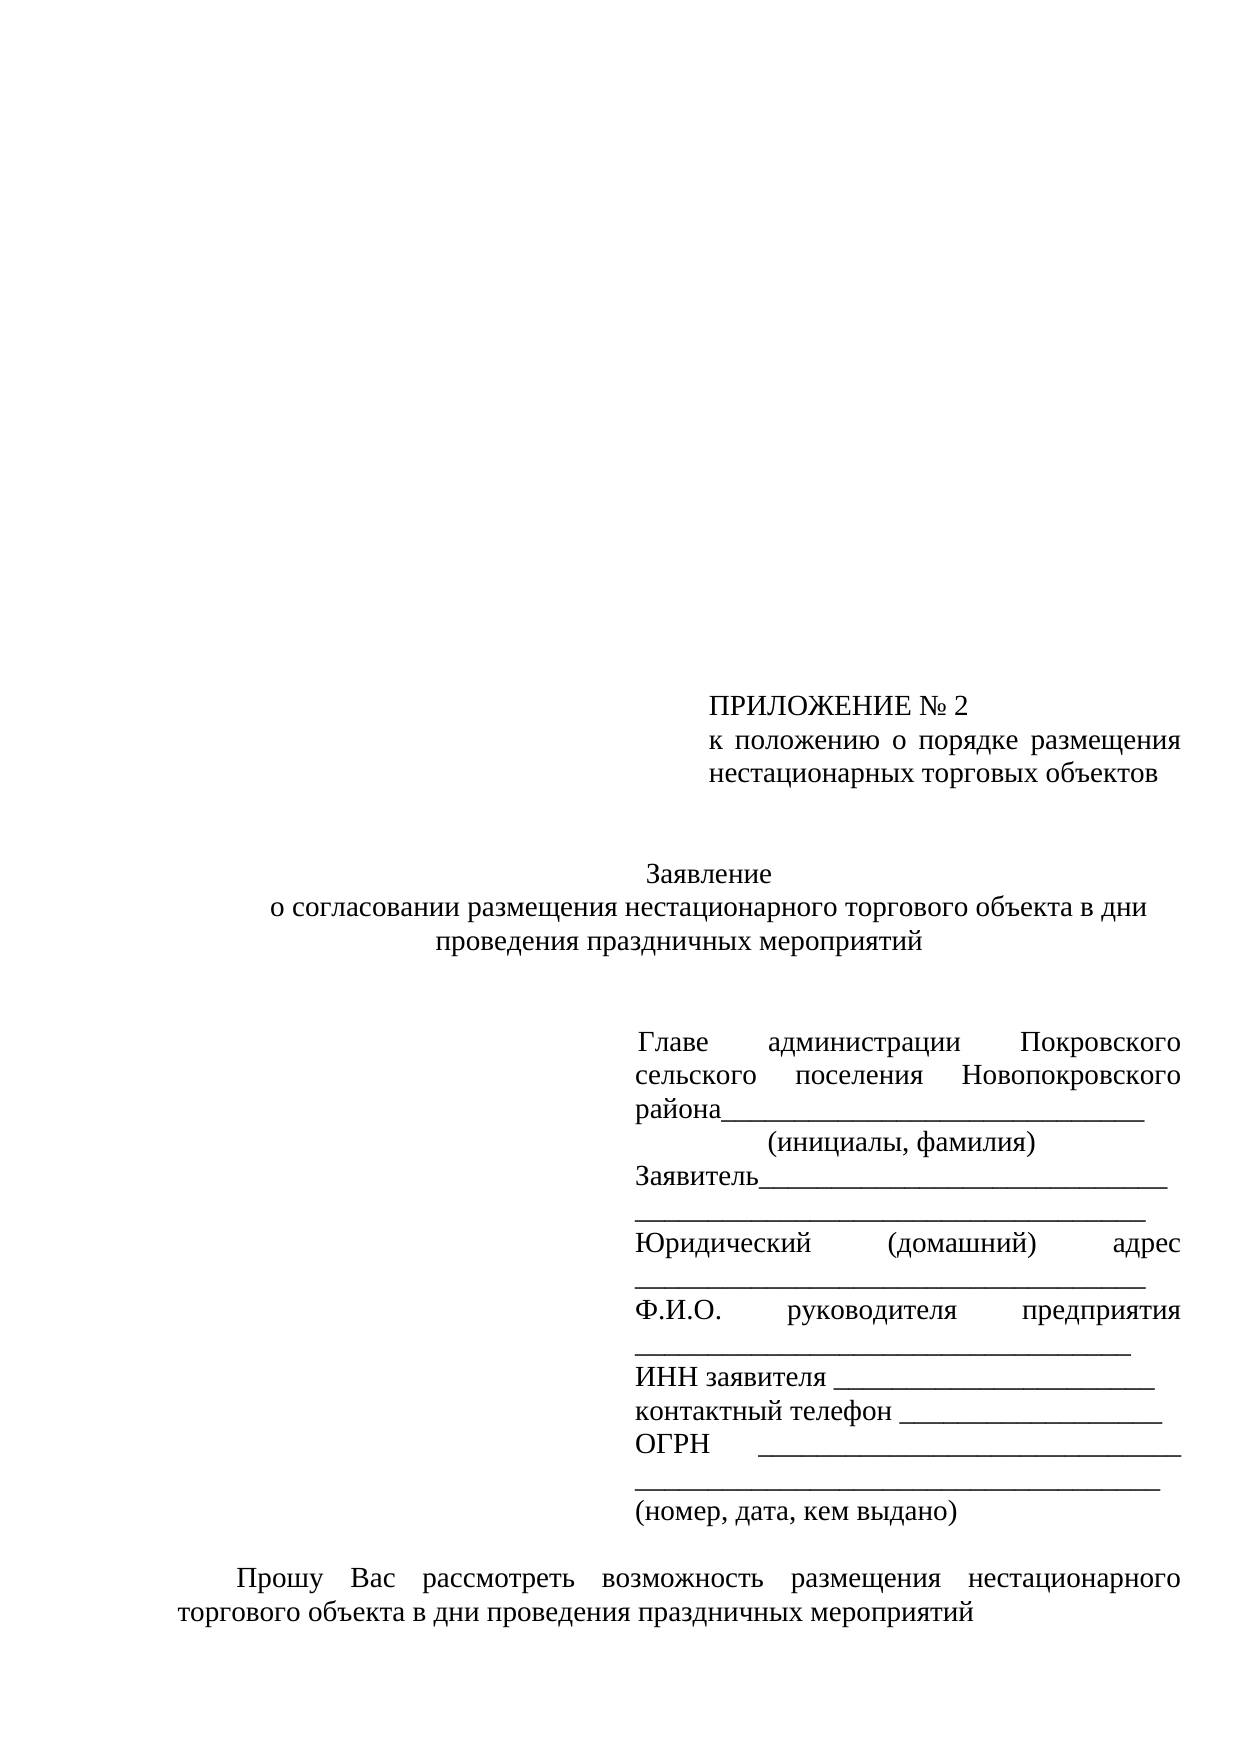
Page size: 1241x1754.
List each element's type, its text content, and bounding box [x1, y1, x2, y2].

text (номер, дата, кем выдано) [635, 1493, 1181, 1527]
text ИНН заявителя ______________________ [635, 1359, 1181, 1393]
text Прошу Вас рассмотреть возможность размещения нестационарного торгового объекта в дни проведения праздничных мероприятий [177, 1560, 1181, 1627]
text Заявитель_______________________________________________________________ [635, 1158, 1181, 1225]
text Юридический (домашний) адрес ___________________________________ [635, 1225, 1181, 1292]
text к положению о порядке размещения нестационарных торговых объектов [709, 722, 1181, 789]
text Ф.И.О. руководителя предприятия __________________________________ [635, 1292, 1181, 1359]
text Главе администрации Покровского сельского поселения Новопокровского района_____________________________ [635, 1024, 1181, 1124]
text о согласовании размещения нестационарного торгового объекта в дни проведения праздничных мероприятий [177, 889, 1181, 957]
text контактный телефон __________________ [635, 1393, 1181, 1426]
text (инициалы, фамилия) [709, 1124, 1181, 1158]
text Заявление [177, 856, 1181, 889]
text ОГРН _____________________________ ____________________________________ [635, 1426, 1181, 1493]
text ПРИЛОЖЕНИЕ № 2 [709, 688, 1181, 722]
